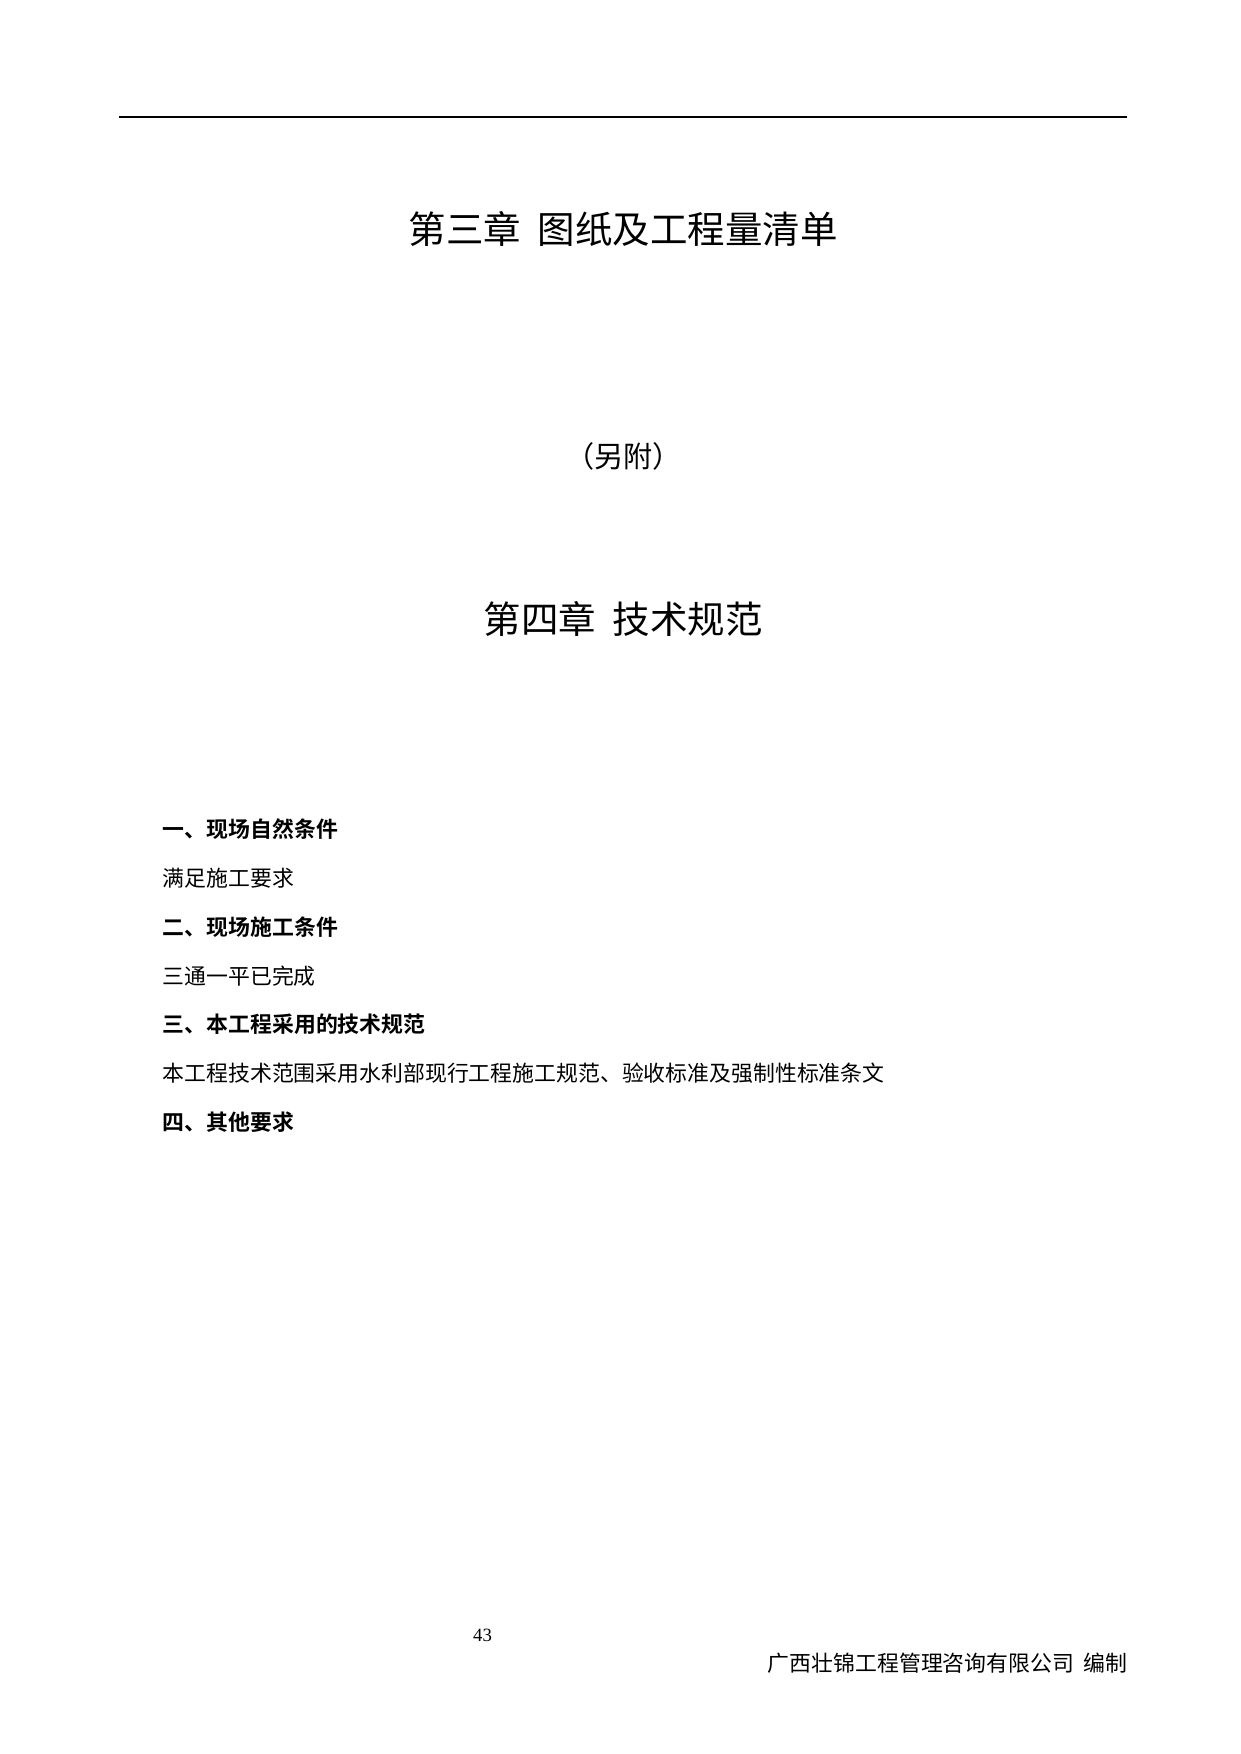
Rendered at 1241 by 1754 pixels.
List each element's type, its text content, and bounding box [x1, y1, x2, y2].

text 本工程技术范围采用水利部现行工程施工规范、验收标准及强制性标准条文 [119, 1056, 1127, 1088]
text 三、本工程采用的技术规范 [119, 1007, 1127, 1039]
text 四、其他要求 [119, 1104, 1127, 1137]
text 满足施工要求 [119, 861, 1127, 893]
text 二、现场施工条件 [119, 909, 1127, 942]
subtitle 第四章 技术规范 [119, 584, 1127, 649]
text （另附） [119, 422, 1127, 487]
subtitle 第三章 图纸及工程量清单 [119, 194, 1127, 259]
text 一、现场自然条件 [119, 812, 1127, 844]
text 三通一平已完成 [119, 958, 1127, 991]
